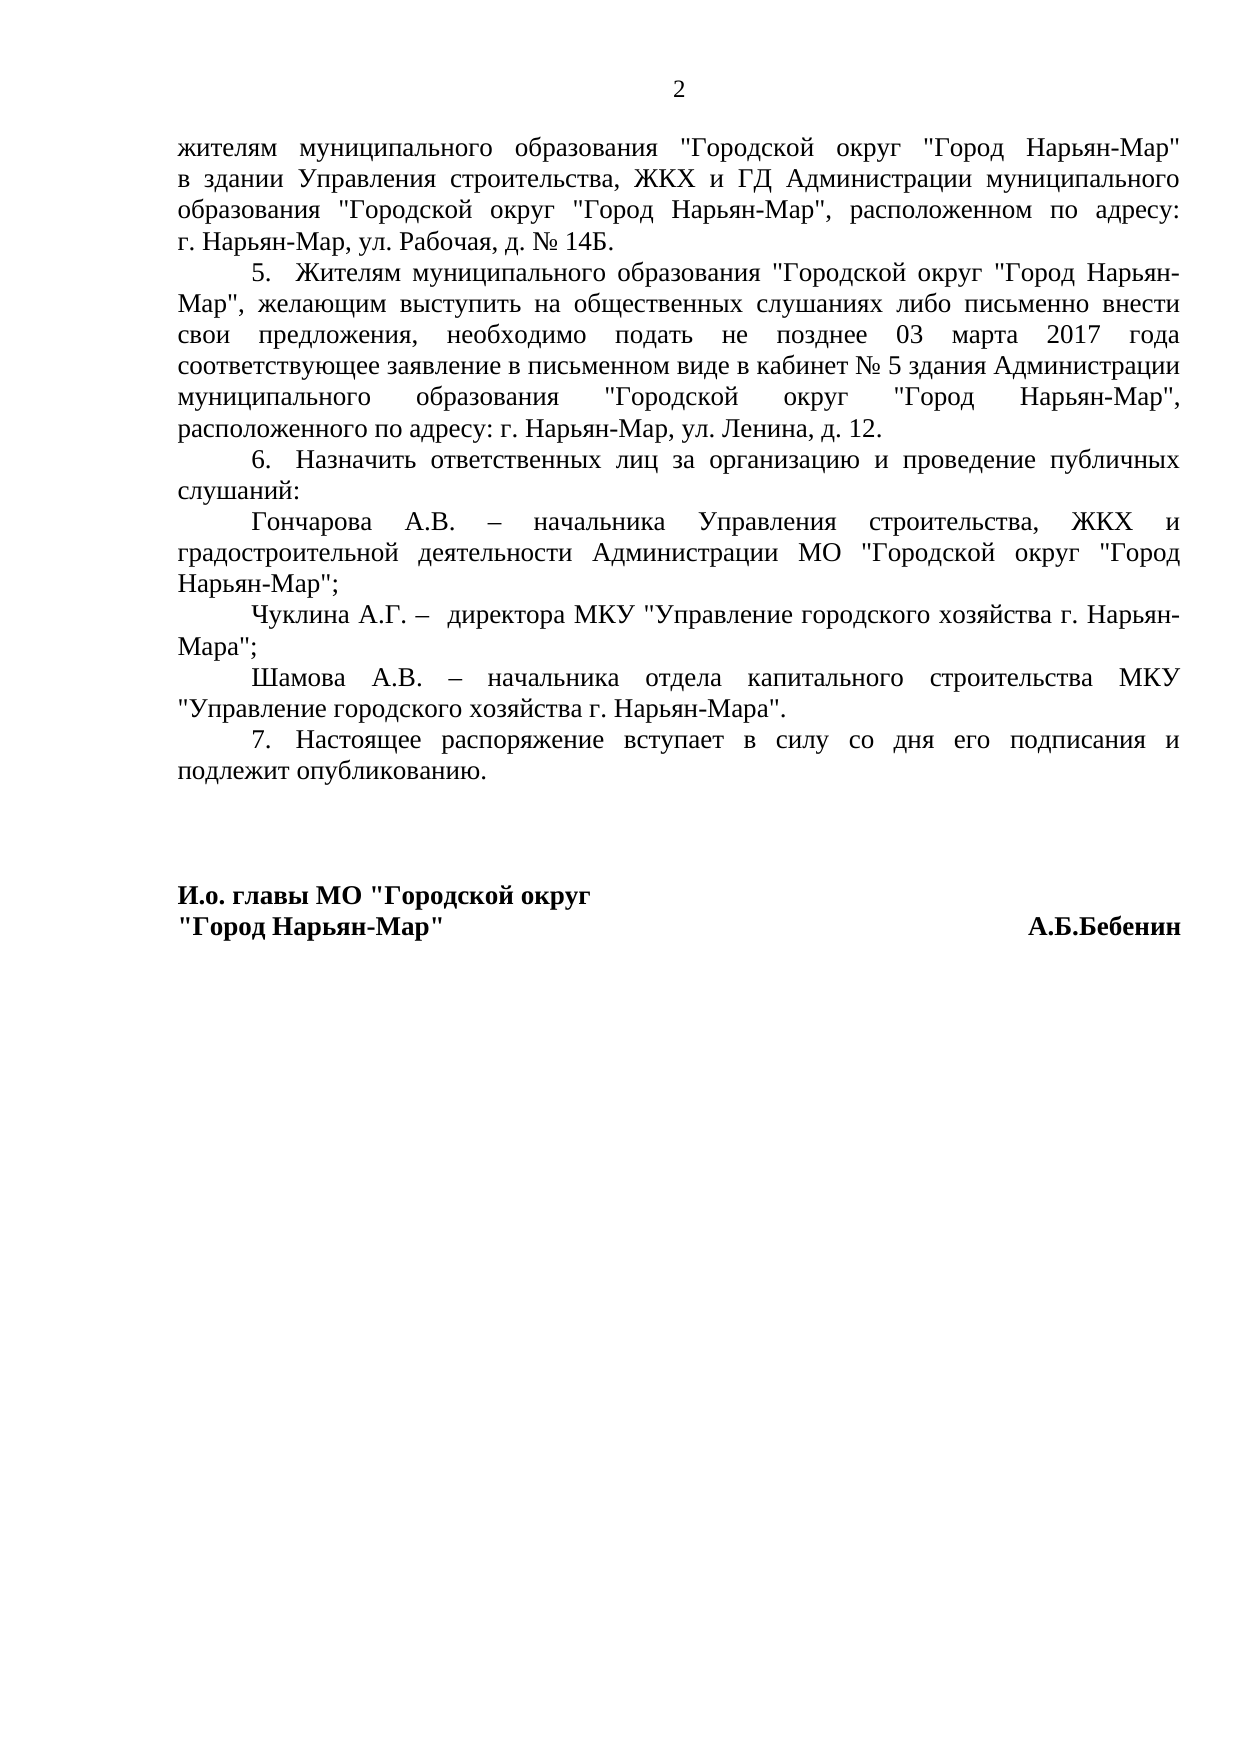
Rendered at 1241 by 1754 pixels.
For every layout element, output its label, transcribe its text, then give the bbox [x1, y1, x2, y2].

table_header И.о. главы МО "Городской округ "Город Нарьян-Мар" [166, 879, 678, 941]
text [177, 131, 1181, 256]
text Гончарова А.В. – начальника Управления строительства, ЖКХ и градостроительной деятельности Администрации МО "Городской округ "Город Нарьян-Мар"; [177, 505, 1181, 598]
text 5. Жителям муниципального образования "Городской округ "Город Нарьян-Мар", желающим выступить на общественных слушаниях либо письменно внести свои предложения, необходимо подать не позднее 03 марта 2017 года соответствующее заявление в письменном виде в кабинет № 5 здания Администрации муниципального образования "Городской округ "Город Нарьян-Мар", расположенного по адресу: г. Нарьян-Мар, ул. Ленина, д. 12. [177, 256, 1181, 443]
text 7. Настоящее распоряжение вступает в силу со дня его подписания и подлежит опубликованию. [177, 723, 1181, 785]
text Чуклина А.Г. – директора МКУ "Управление городского хозяйства г. Нарьян-Мара"; [177, 598, 1181, 661]
text 6. Назначить ответственных лиц за организацию и проведение публичных слушаний: [177, 443, 1181, 505]
text Шамова А.В. – начальника отдела капитального строительства МКУ "Управление городского хозяйства г. Нарьян-Мара". [177, 661, 1181, 723]
table_header А.Б.Бебенин [678, 879, 1192, 941]
